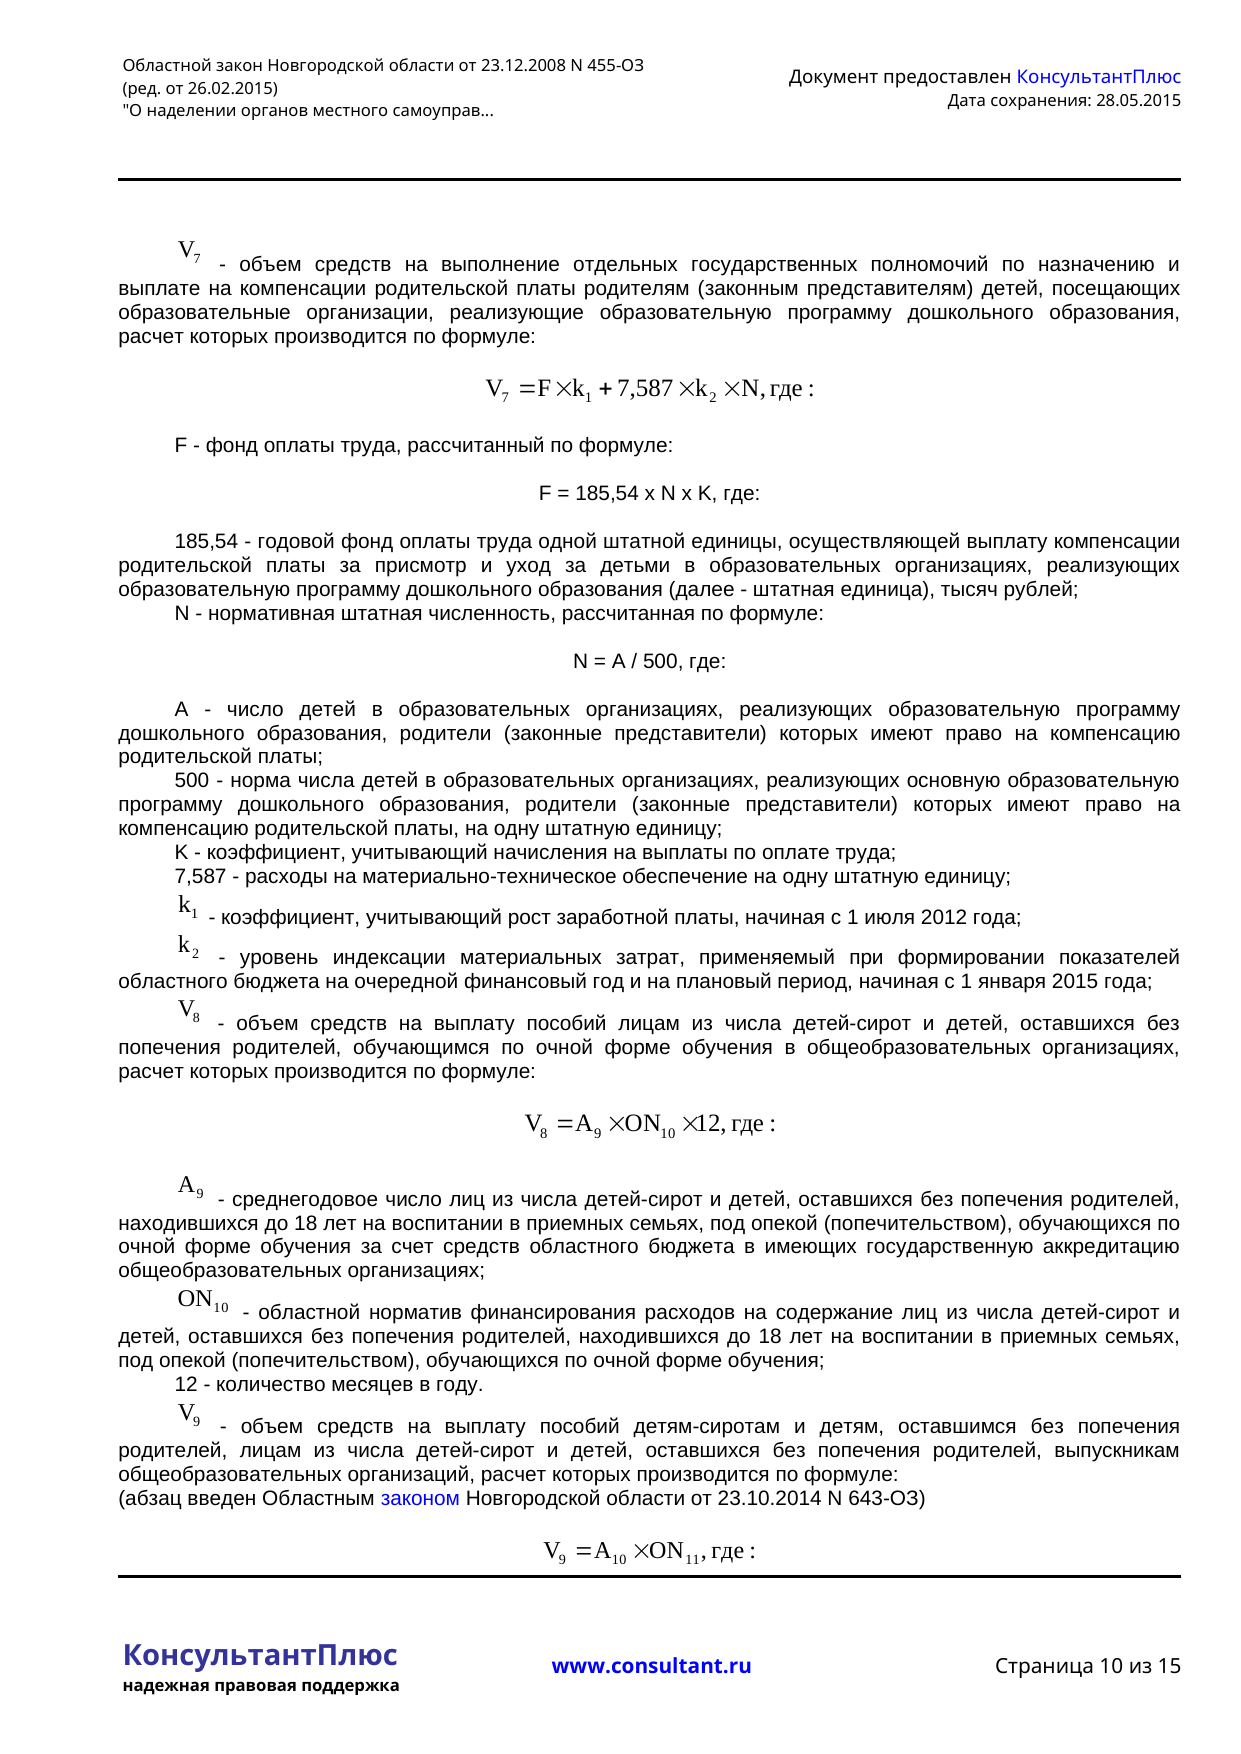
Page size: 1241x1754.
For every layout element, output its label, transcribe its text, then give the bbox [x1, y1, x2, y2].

text N = A / 500, где: [118, 648, 1181, 672]
text 12 - количество месяцев в году. [118, 1372, 1181, 1396]
text F = 185,54 x N x K, где: [118, 481, 1181, 505]
text - объем средств на выполнение отдельных государственных полномочий по назначению и выплате на компенсации родительской платы родителям (законным представителям) детей, посещающих образовательные организации, реализующие образовательную программу дошкольного образования, расчет которых производится по формуле: [118, 233, 1181, 347]
text K - коэффициент, учитывающий начисления на выплаты по оплате труда; [118, 840, 1181, 864]
text 185,54 - годовой фонд оплаты труда одной штатной единицы, осуществляющей выплату компенсации родительской платы за присмотр и уход за детьми в образовательных организациях, реализующих образовательную программу дошкольного образования (далее - штатная единица), тысяч рублей; [118, 529, 1181, 601]
text F - фонд оплаты труда, рассчитанный по формуле: [118, 433, 1181, 457]
text 500 - норма числа детей в образовательных организациях, реализующих основную образовательную программу дошкольного образования, родители (законные представители) которых имеют право на компенсацию родительской платы, на одну штатную единицу; [118, 768, 1181, 840]
text (абзац введен Областным законом Новгородской области от 23.10.2014 N 643-ОЗ) [118, 1486, 1181, 1510]
text - объем средств на выплату пособий лицам из числа детей-сирот и детей, оставшихся без попечения родителей, обучающимся по очной форме обучения в общеобразовательных организациях, расчет которых производится по формуле: [118, 993, 1181, 1083]
text - объем средств на выплату пособий детям-сиротам и детям, оставшимся без попечения родителей, лицам из числа детей-сирот и детей, оставшихся без попечения родителей, выпускникам общеобразовательных организаций, расчет которых производится по формуле: [118, 1396, 1181, 1486]
text 7,587 - расходы на материально-техническое обеспечение на одну штатную единицу; [118, 864, 1181, 888]
text - областной норматив финансирования расходов на содержание лиц из числа детей-сирот и детей, оставшихся без попечения родителей, находившихся до 18 лет на воспитании в приемных семьях, под опекой (попечительством), обучающихся по очной форме обучения; [118, 1282, 1181, 1372]
text A - число детей в образовательных организациях, реализующих образовательную программу дошкольного образования, родители (законные представители) которых имеют право на компенсацию родительской платы; [118, 696, 1181, 768]
text - уровень индексации материальных затрат, применяемый при формировании показателей областного бюджета на очередной финансовый год и на плановый период, начиная с 1 января 2015 года; [118, 928, 1181, 993]
text N - нормативная штатная численность, рассчитанная по формуле: [118, 601, 1181, 624]
text - коэффициент, учитывающий рост заработной платы, начиная с 1 июля 2012 года; [118, 888, 1181, 928]
text - среднегодовое число лиц из числа детей-сирот и детей, оставшихся без попечения родителей, находившихся до 18 лет на воспитании в приемных семьях, под опекой (попечительством), обучающихся по очной форме обучения за счет средств областного бюджета в имеющих государственную аккредитацию общеобразовательных организациях; [118, 1168, 1181, 1282]
